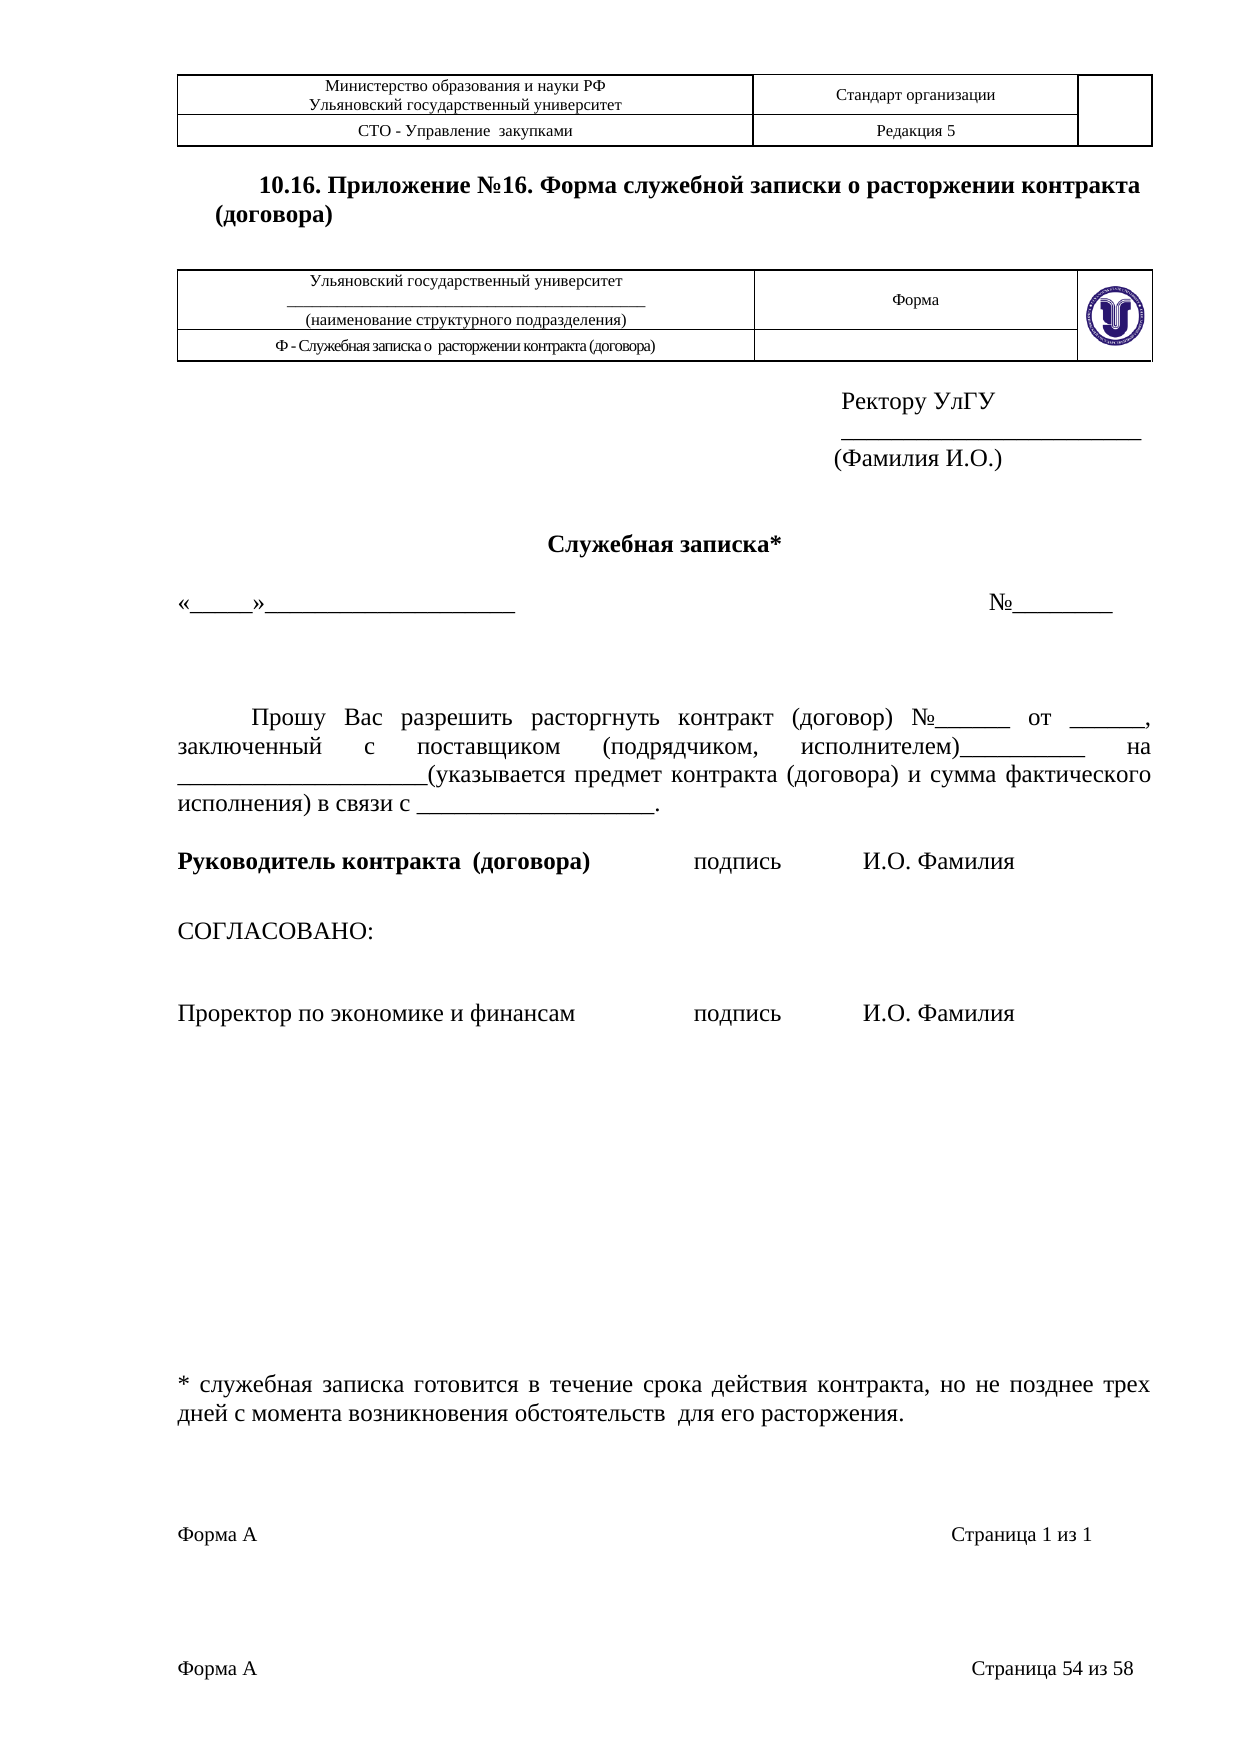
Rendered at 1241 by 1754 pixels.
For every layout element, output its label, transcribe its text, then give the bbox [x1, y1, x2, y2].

text (Фамилия И.О.) [833, 443, 1152, 472]
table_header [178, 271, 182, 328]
text Ректору УлГУ [767, 386, 1152, 414]
picture [1085, 285, 1145, 346]
text Руководитель контракта (договора) подпись И.О. Фамилия [177, 846, 1152, 874]
text Служебная записка* [177, 529, 1152, 558]
text Прошу Вас разрешить расторгнуть контракт (договор) №______ от ______, заключенный с поставщиком (подрядчиком, исполнителем)__________ на ____________________(указывается предмет контракта (договора) и сумма фактического исполнения) в связи с ___________________. [177, 702, 1152, 817]
table_header [1078, 271, 1152, 360]
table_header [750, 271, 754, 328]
table_cell [755, 330, 1077, 360]
text Форма А Страница 1 из 1 [177, 1522, 1152, 1546]
text СОГЛАСОВАНО: [177, 916, 1152, 944]
table_header Форма [755, 271, 1077, 328]
text «_____»____________________ №________ [177, 587, 1152, 616]
text Проректор по экономике и финансам подпись И.О. Фамилия [177, 998, 1152, 1027]
table_cell Ф - Служебная записка о расторжении контракта (договора) [178, 330, 754, 360]
text * служебная записка готовится в течение срока действия контракта, но не позднее трех дней с момента возникновения обстоятельств для его расторжения. [177, 1369, 1152, 1427]
text ________________________ [177, 414, 1152, 443]
list 10.16. Приложение №16. Форма служебной записки о расторжении контракта (договора) [177, 171, 1152, 228]
